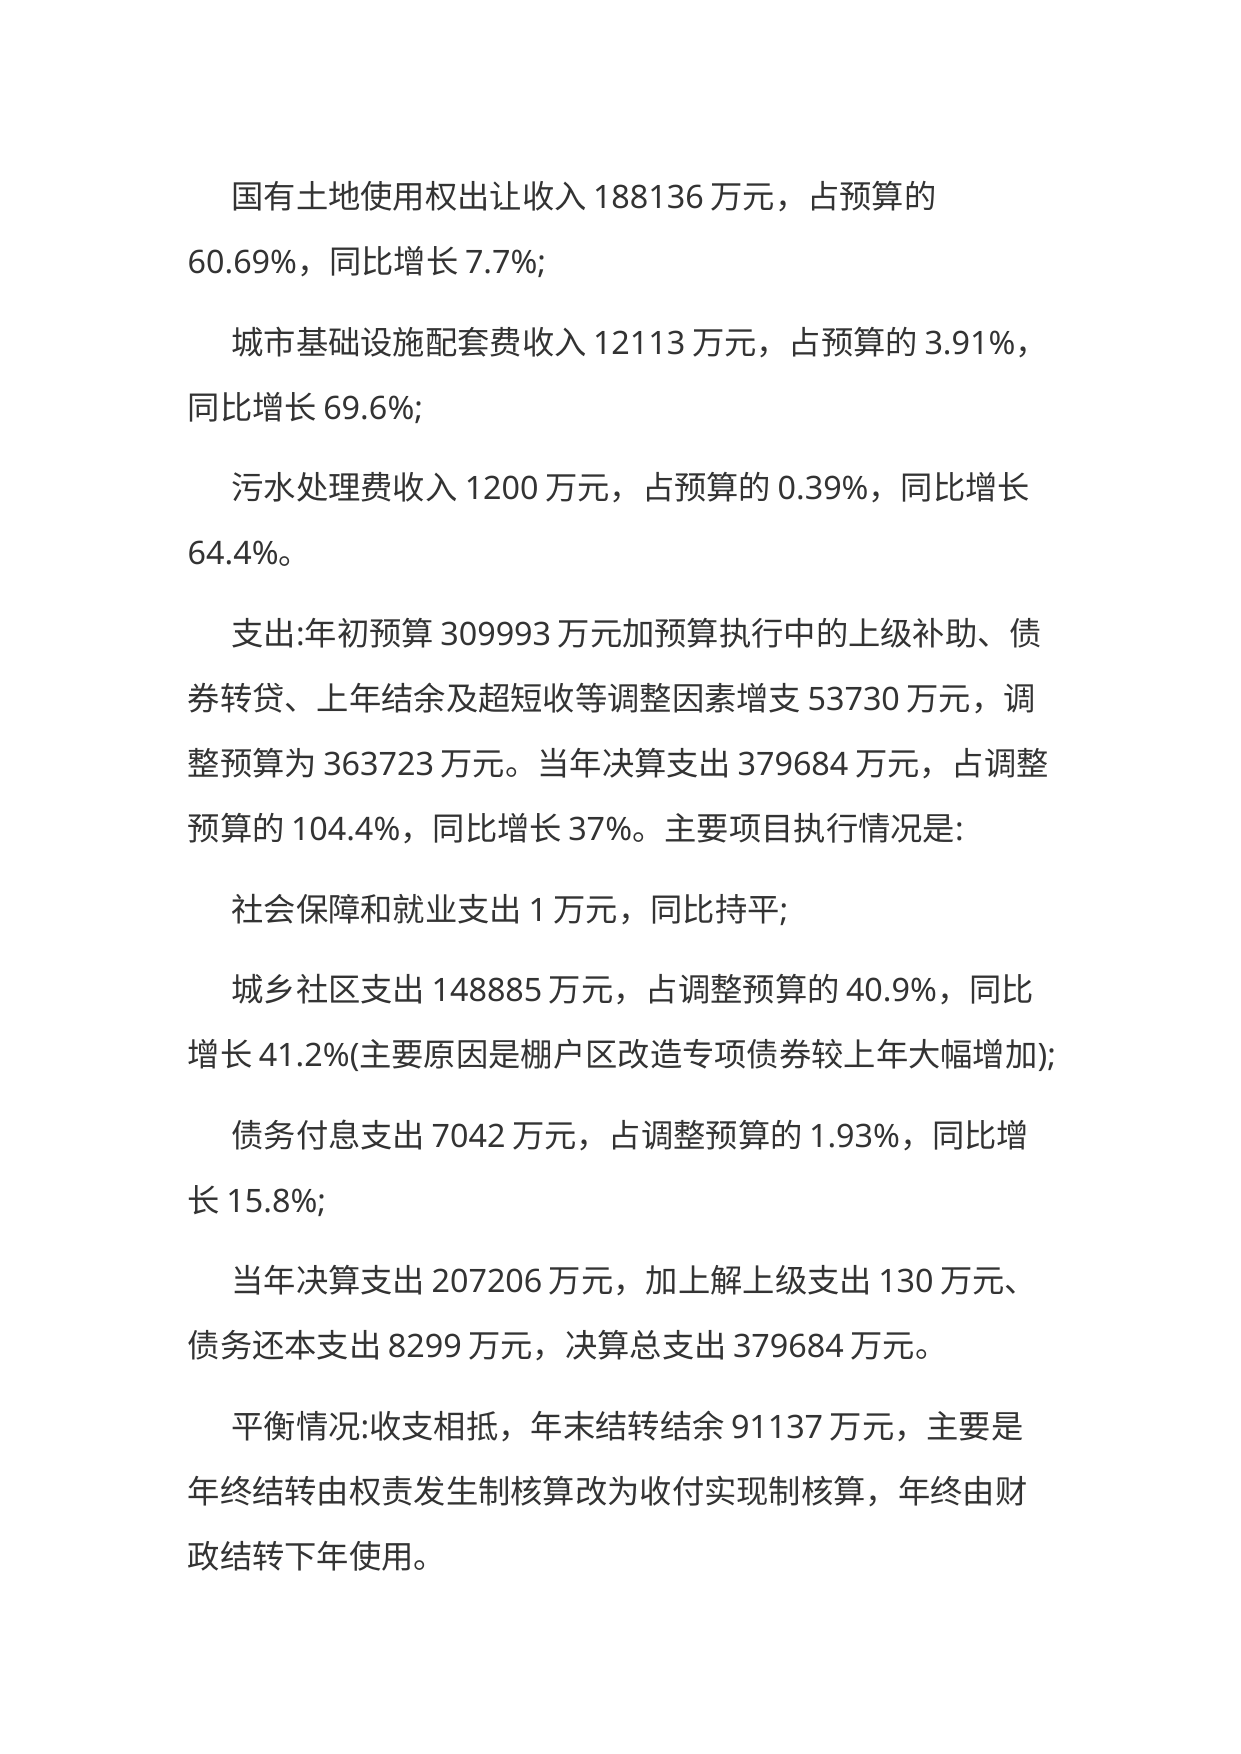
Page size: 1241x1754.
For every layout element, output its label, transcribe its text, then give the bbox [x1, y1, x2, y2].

text 当年决算支出207206万元，加上解上级支出130万元、债务还本支出8299万元，决算总支出379684万元。 [187, 1246, 1053, 1376]
text 平衡情况:收支相抵，年末结转结余91137万元，主要是年终结转由权责发生制核算改为收付实现制核算，年终由财政结转下年使用。 [187, 1392, 1053, 1587]
text 社会保障和就业支出1万元，同比持平; [187, 874, 1053, 939]
text 国有土地使用权出让收入188136万元，占预算的60.69%，同比增长7.7%; [187, 162, 1053, 292]
text 城乡社区支出148885万元，占调整预算的40.9%，同比增长41.2%(主要原因是棚户区改造专项债券较上年大幅增加); [187, 955, 1053, 1085]
text 城市基础设施配套费收入12113万元，占预算的3.91%，同比增长69.6%; [187, 308, 1053, 438]
text 支出:年初预算309993万元加预算执行中的上级补助、债券转贷、上年结余及超短收等调整因素增支53730万元，调整预算为363723万元。当年决算支出379684万元，占调整预算的104.4%，同比增长37%。主要项目执行情况是: [187, 599, 1053, 859]
text 债务付息支出7042万元，占调整预算的1.93%，同比增长15.8%; [187, 1101, 1053, 1231]
text 污水处理费收入 1200万元，占预算的0.39%，同比增长64.4%。 [187, 453, 1053, 583]
